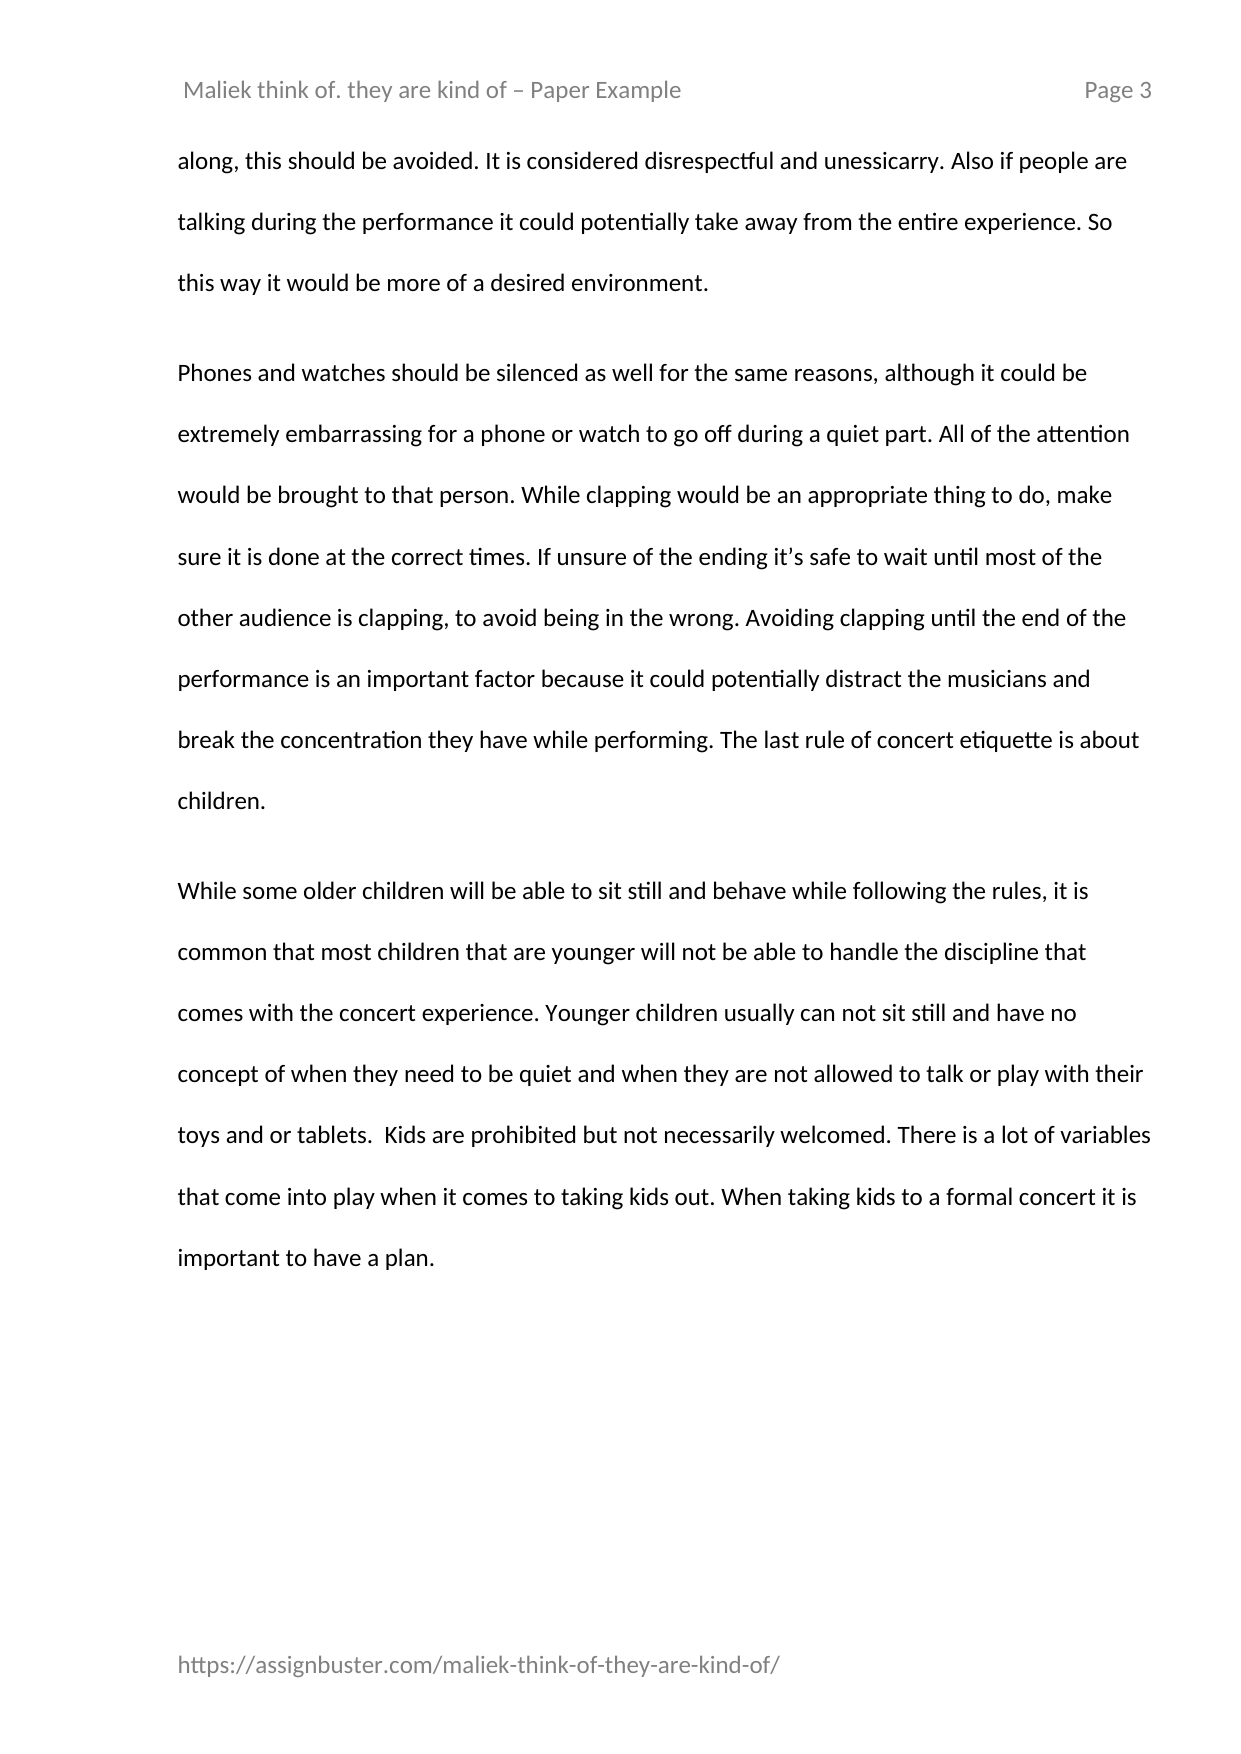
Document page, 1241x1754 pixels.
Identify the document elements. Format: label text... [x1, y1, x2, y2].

text Phones and watches should be silenced as well for the same reasons, although it could be extremely embarrassing for a phone or watch to go off during a quiet part. All of the attention would be brought to that person. While clapping would be an appropriate thing to do, make sure it is done at the correct times. If unsure of the ending it’s safe to wait until most of the other audience is clapping, to avoid being in the wrong. Avoiding clapping until the end of the performance is an important factor because it could potentially distract the musicians and break the concentration they have while performing. The last rule of concert etiquette is about children. [177, 358, 1152, 815]
text While some older children will be able to sit still and behave while following the rules, it is common that most children that are younger will not be able to handle the discipline that comes with the concert experience. Younger children usually can not sit still and have no concept of when they need to be quiet and when they are not allowed to talk or play with their toys and or tablets. Kids are prohibited but not necessarily welcomed. There is a lot of variables that come into play when it comes to taking kids out. When taking kids to a formal concert it is important to have a plan. [177, 875, 1152, 1272]
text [177, 145, 1152, 298]
